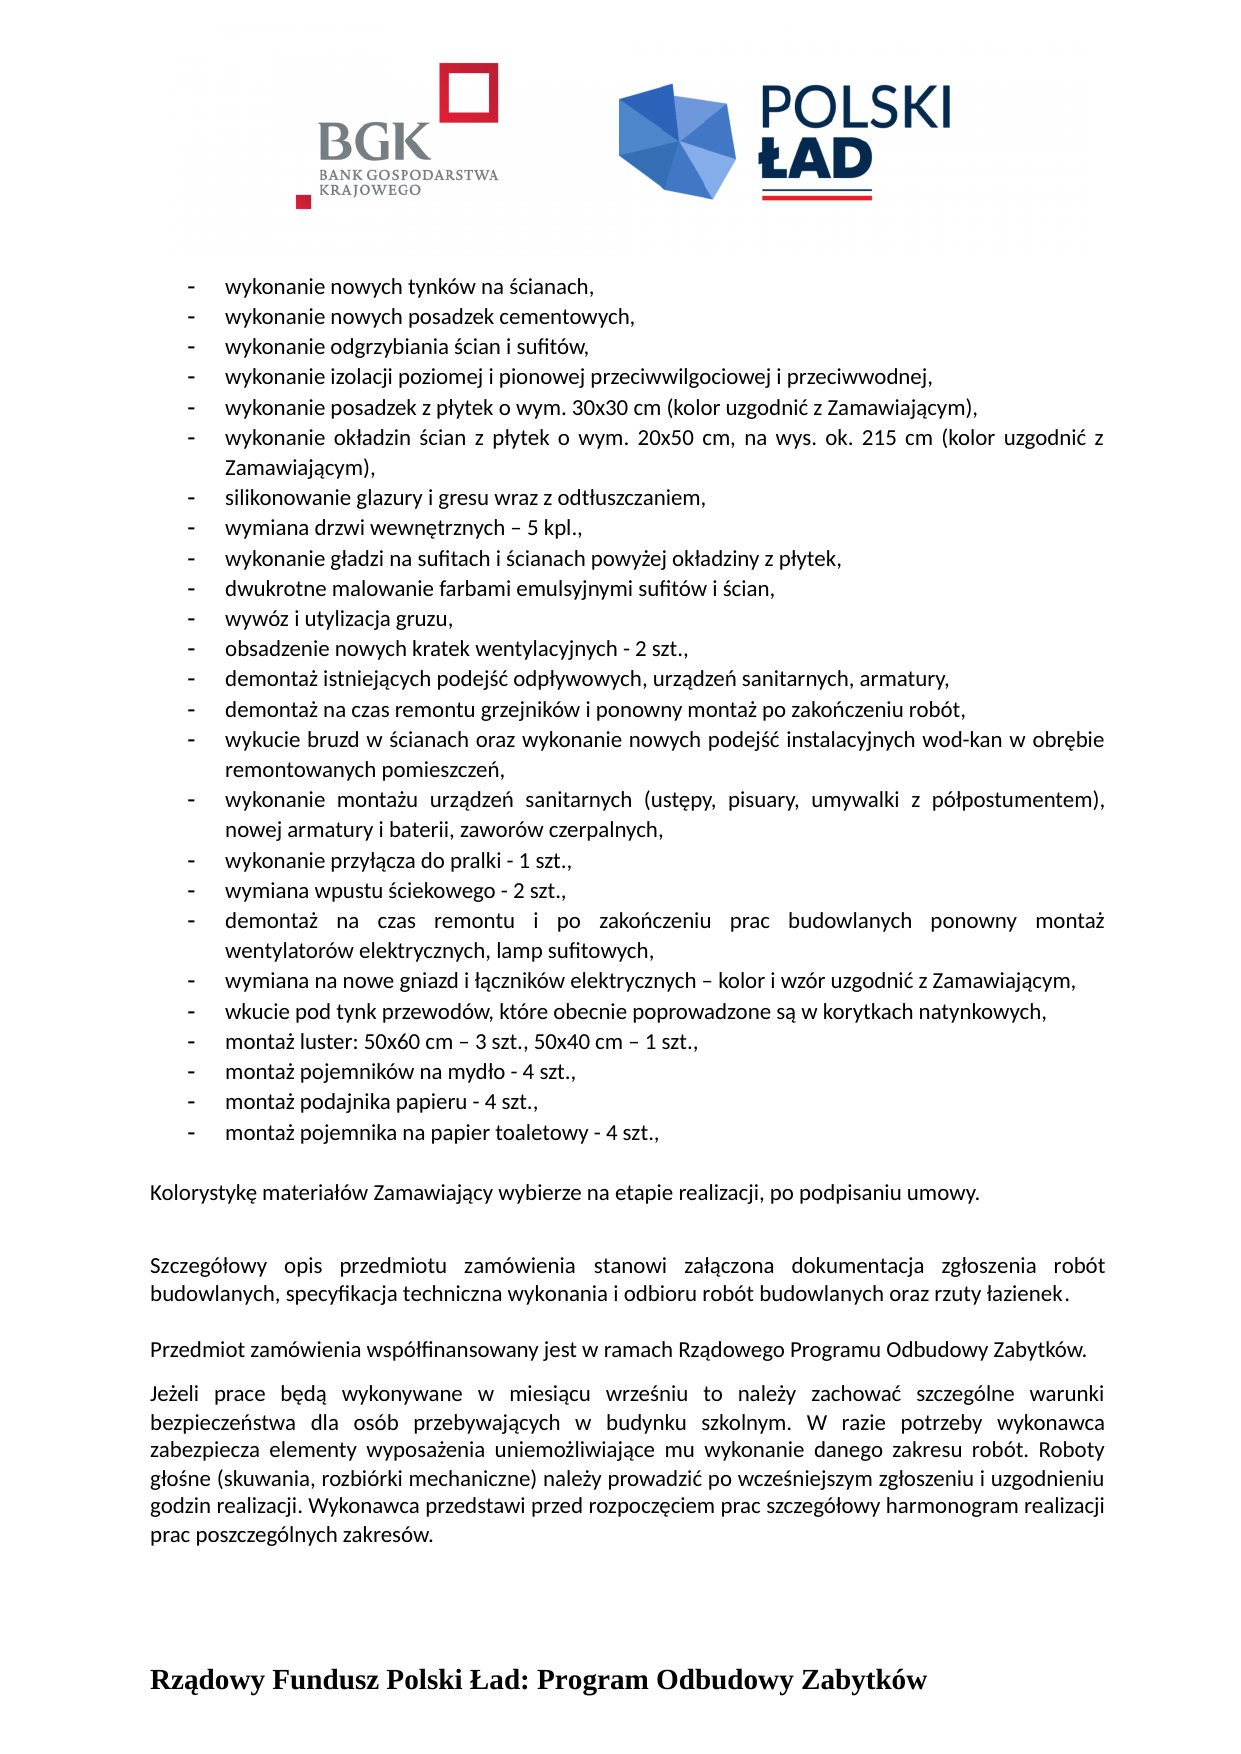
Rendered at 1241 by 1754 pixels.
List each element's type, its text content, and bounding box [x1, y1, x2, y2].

list wywóz i utylizacja gruzu, [187, 604, 1106, 632]
list wykonanie odgrzybiania ścian i sufitów, [187, 332, 1106, 360]
text Szczegółowy opis przedmiotu zamówienia stanowi załączona dokumentacja zgłoszenia robót budowlanych, specyfikacja techniczna wykonania i odbioru robót budowlanych oraz rzuty łazienek. [150, 1251, 1106, 1307]
list wykonanie gładzi na sufitach i ścianach powyżej okładziny z płytek, [187, 544, 1106, 572]
list wykonanie nowych tynków na ścianach, [187, 272, 1106, 300]
list montaż podajnika papieru - 4 szt., [187, 1087, 1106, 1116]
list wymiana wpustu ściekowego - 2 szt., [187, 876, 1106, 904]
text Przedmiot zamówienia współfinansowany jest w ramach Rządowego Programu Odbudowy Zabytków. [150, 1335, 1106, 1363]
picture [150, 25, 1088, 260]
list dwukrotne malowanie farbami emulsyjnymi sufitów i ścian, [187, 574, 1106, 602]
list wymiana na nowe gniazd i łączników elektrycznych – kolor i wzór uzgodnić z Zamawiającym, [187, 967, 1106, 995]
list montaż pojemników na mydło - 4 szt., [187, 1057, 1106, 1085]
list wykonanie izolacji poziomej i pionowej przeciwwilgociowej i przeciwwodnej, [187, 362, 1106, 391]
list wykonanie okładzin ścian z płytek o wym. 20x50 cm, na wys. ok. 215 cm (kolor uzgodnić z Zamawiającym), [187, 423, 1106, 481]
list silikonowanie glazury i gresu wraz z odtłuszczaniem, [187, 483, 1106, 511]
list wkucie pod tynk przewodów, które obecnie poprowadzone są w korytkach natynkowych, [187, 997, 1106, 1025]
list obsadzenie nowych kratek wentylacyjnych - 2 szt., [187, 634, 1106, 662]
list wykonanie nowych posadzek cementowych, [187, 302, 1106, 330]
list montaż pojemnika na papier toaletowy - 4 szt., [187, 1118, 1106, 1146]
list wykonanie montażu urządzeń sanitarnych (ustępy, pisuary, umywalki z półpostumentem), nowej armatury i baterii, zaworów czerpalnych, [187, 785, 1106, 844]
list demontaż na czas remontu grzejników i ponowny montaż po zakończeniu robót, [187, 695, 1106, 723]
text Kolorystykę materiałów Zamawiający wybierze na etapie realizacji, po podpisaniu umowy. [150, 1178, 1106, 1206]
list wykonanie posadzek z płytek o wym. 30x30 cm (kolor uzgodnić z Zamawiającym), [187, 393, 1106, 421]
list demontaż istniejących podejść odpływowych, urządzeń sanitarnych, armatury, [187, 664, 1106, 693]
list wykucie bruzd w ścianach oraz wykonanie nowych podejść instalacyjnych wod-kan w obrębie remontowanych pomieszczeń, [187, 725, 1106, 783]
list wymiana drzwi wewnętrznych – 5 kpl., [187, 513, 1106, 542]
text Jeżeli prace będą wykonywane w miesiącu wrześniu to należy zachować szczególne warunki bezpieczeństwa dla osób przebywających w budynku szkolnym. W razie potrzeby wykonawca zabezpiecza elementy wyposażenia uniemożliwiające mu wykonanie danego zakresu robót. Roboty głośne (skuwania, rozbiórki mechaniczne) należy prowadzić po wcześniejszym zgłoszeniu i uzgodnieniu godzin realizacji. Wykonawca przedstawi przed rozpoczęciem prac szczegółowy harmonogram realizacji prac poszczególnych zakresów. [150, 1379, 1106, 1548]
list wykonanie przyłącza do pralki - 1 szt., [187, 846, 1106, 874]
list montaż luster: 50x60 cm – 3 szt., 50x40 cm – 1 szt., [187, 1027, 1106, 1055]
list demontaż na czas remontu i po zakończeniu prac budowlanych ponowny montaż wentylatorów elektrycznych, lamp sufitowych, [187, 906, 1106, 964]
